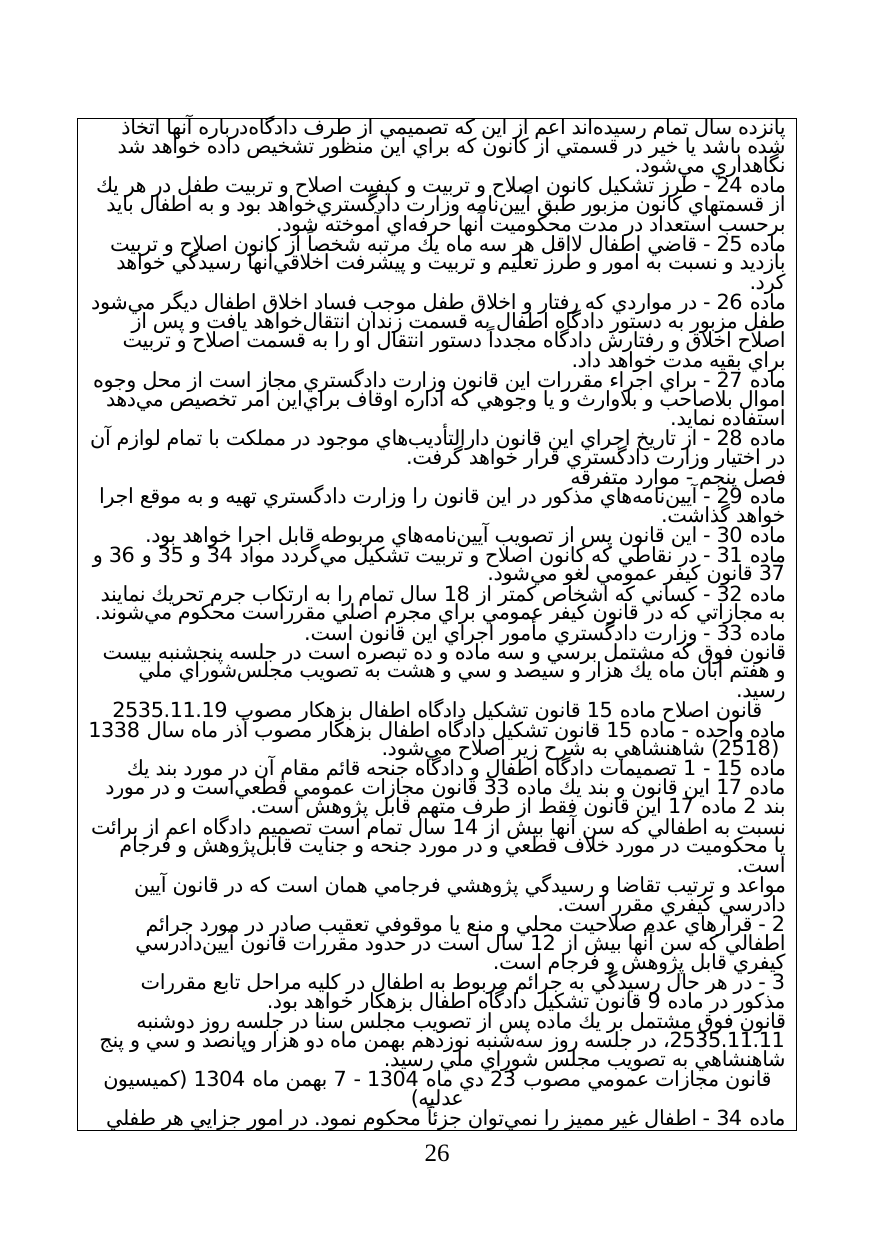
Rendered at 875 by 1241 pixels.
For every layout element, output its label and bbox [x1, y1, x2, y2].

table_header [78, 119, 796, 1130]
